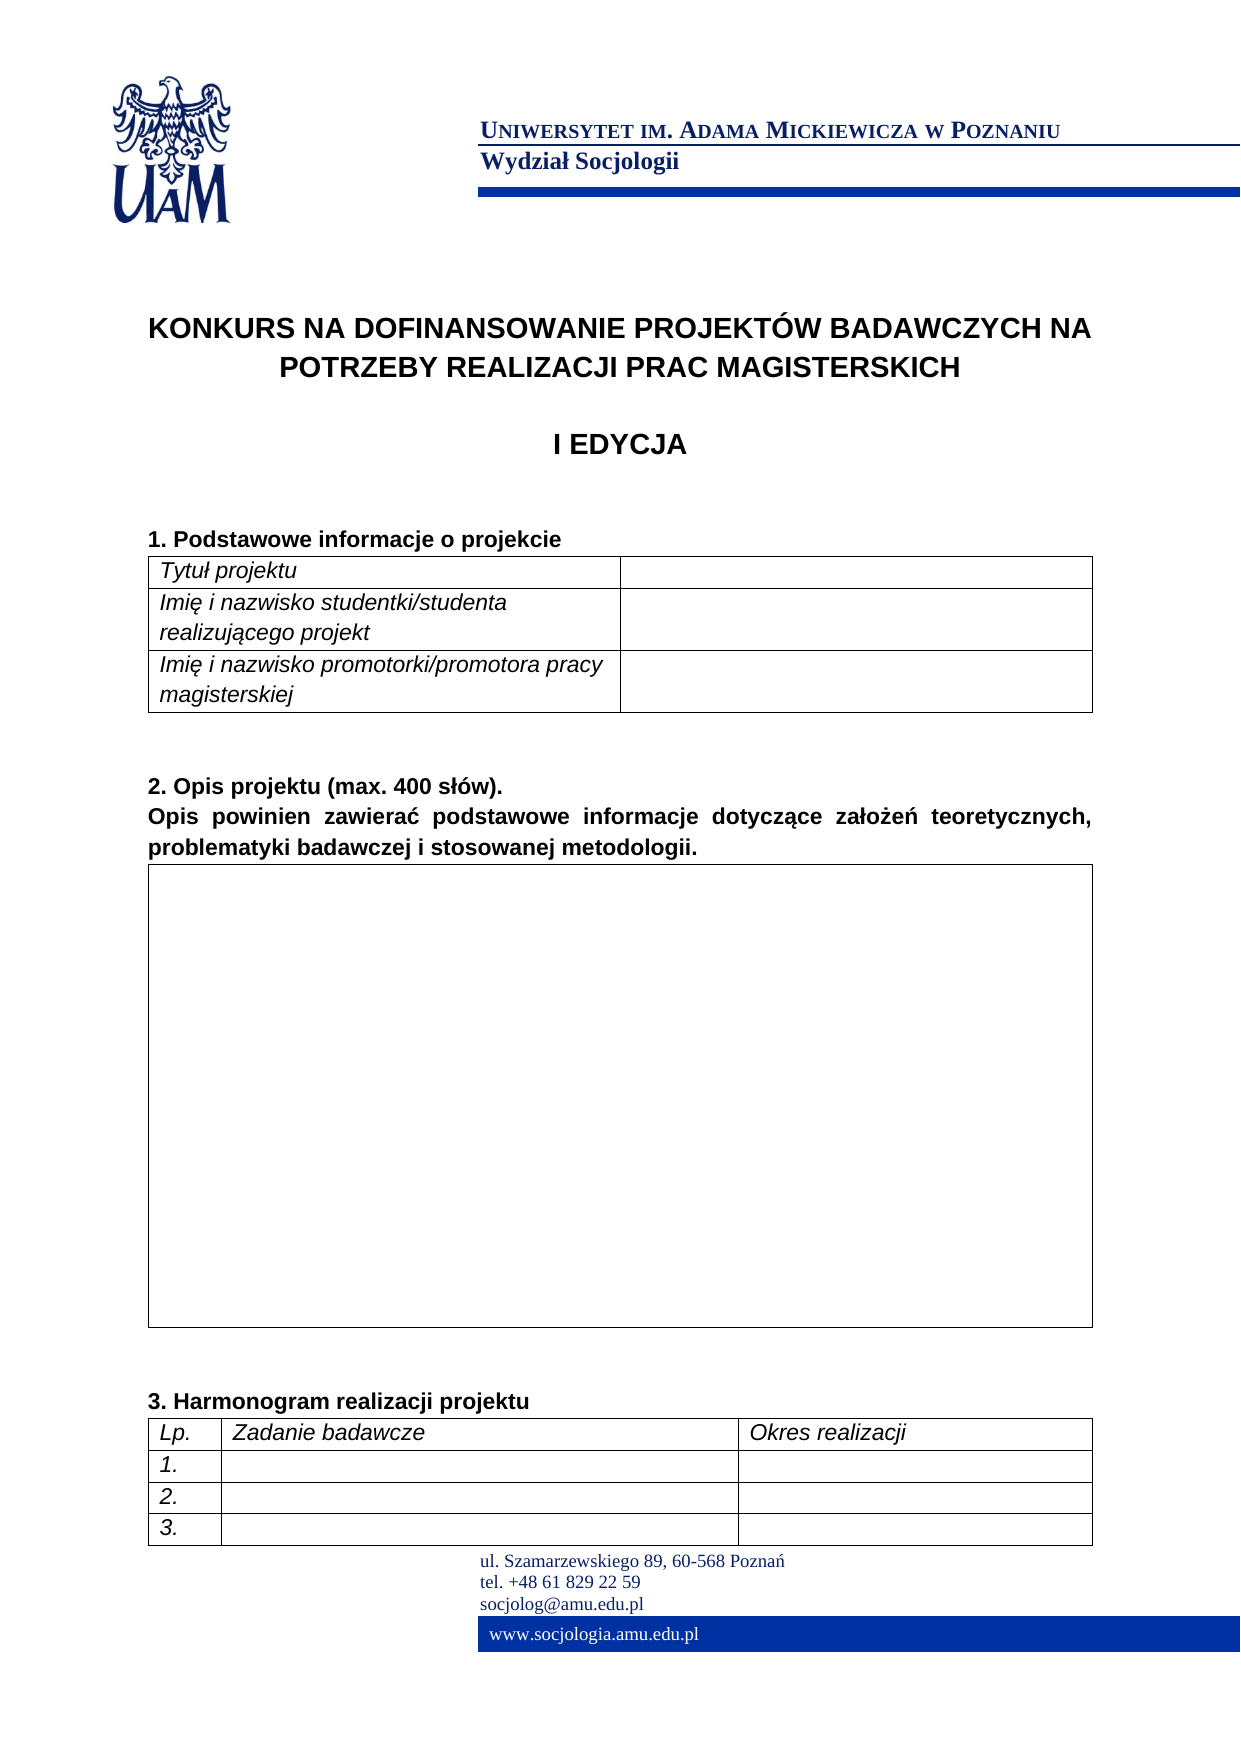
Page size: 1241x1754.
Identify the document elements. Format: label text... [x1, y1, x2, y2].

table_cell 3. [149, 1514, 221, 1545]
table_cell Imię i nazwisko studentki/studenta realizującego projekt [149, 589, 620, 650]
table_header Lp. [149, 1419, 221, 1450]
table_header Zadanie badawcze [222, 1419, 738, 1450]
table_header Tytuł projektu [149, 557, 620, 588]
picture [65, 67, 279, 237]
text Opis powinien zawierać podstawowe informacje dotyczące założeń teoretycznych, problematyki badawczej i stosowanej metodologii. [148, 803, 1093, 860]
table_cell 1. [149, 1451, 221, 1482]
table_header [149, 865, 1092, 1327]
table_cell 2. [149, 1483, 221, 1513]
text 3. Harmonogram realizacji projektu [148, 1388, 1093, 1414]
table_cell [739, 1483, 1092, 1513]
table_cell Imię i nazwisko promotorki/promotora pracy magisterskiej [149, 651, 620, 712]
table_cell [739, 1514, 1092, 1545]
table_cell [739, 1451, 1092, 1482]
text KONKURS NA DOFINANSOWANIE PROJEKTÓW BADAWCZYCH NA POTRZEBY REALIZACJI PRAC MAGISTERSKICH [148, 311, 1093, 383]
table_cell [621, 651, 1092, 712]
text 1. Podstawowe informacje o projekcie [148, 526, 1093, 552]
table_header [621, 557, 1092, 588]
table_cell [621, 589, 1092, 650]
text I EDYCJA [148, 427, 1093, 461]
table_cell [222, 1451, 738, 1482]
table_cell [222, 1483, 738, 1513]
table_header Okres realizacji [739, 1419, 1092, 1450]
table_cell [222, 1514, 738, 1545]
text 2. Opis projektu (max. 400 słów). [148, 773, 1093, 799]
